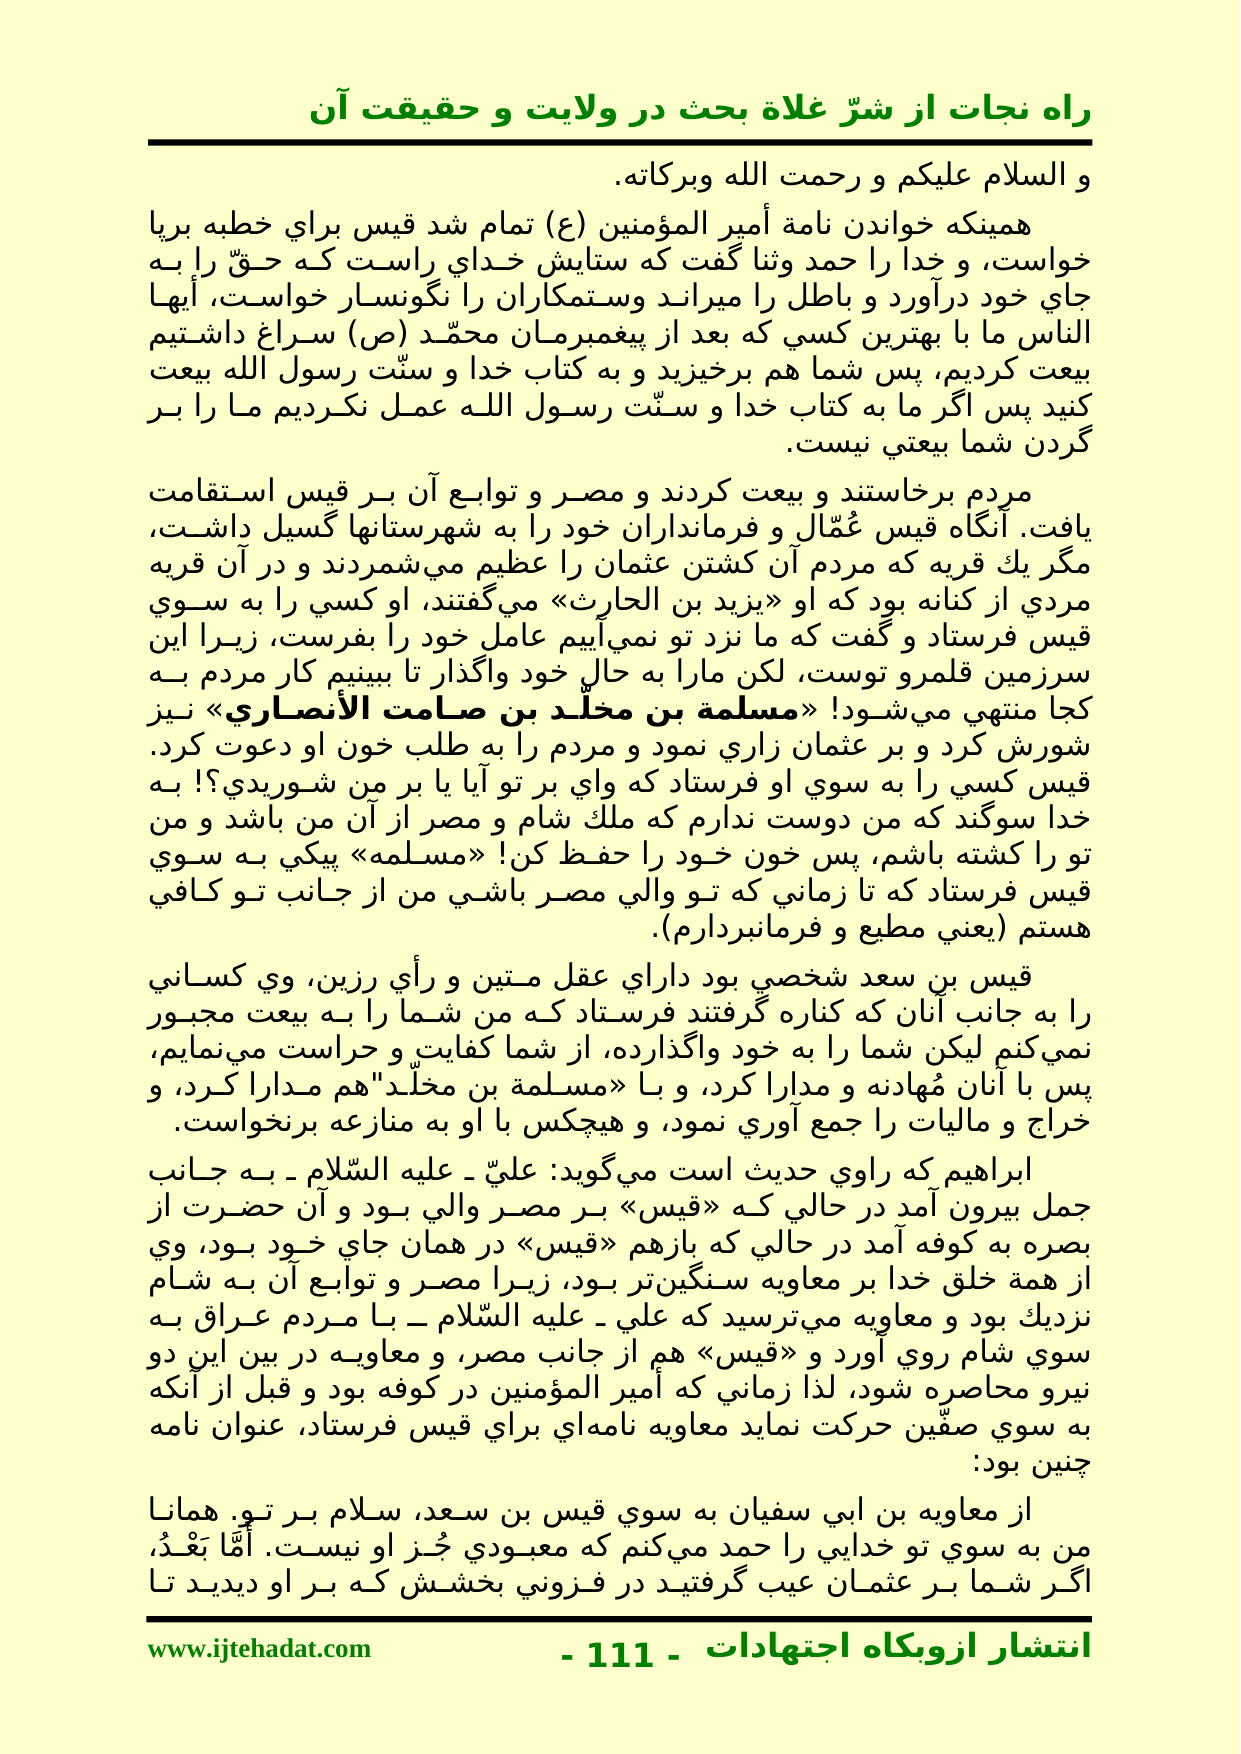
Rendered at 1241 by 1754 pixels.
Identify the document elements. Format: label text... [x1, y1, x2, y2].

text قيس بن سعد شخصي بود داراي عقل متين و رأي رزين، وي كساني را به جانب آنان كه كناره گرفتند فرستاد كه من شما را به بيعت مجبور نمي‌كنم ليكن شما را به خود واگذارده، از شما كفايت و حراست مي‌نمايم، پس با آنان مُهادنه و مدارا كرد، و با «مسلمة بن مخلّد"هم مدارا كرد، و خراج و ماليات را جمع آوري نمود، و هيچكس با او به منازعه برنخواست. [148, 957, 1092, 1139]
text مردم برخاستند و بيعت كردند و مصر و توابع آن بر قيس استقامت يافت. آنگاه قيس عُمّال و فرمانداران خود را به شهرستانها گسيل داشت، مگر يك قريه كه مردم آن كشتن عثمان را عظيم مي‌شمردند و در آن قريه مردي از كنانه بود كه او «يزيد بن الحارث» مي‌گفتند، او كسي را به سوي قيس فرستاد و گفت كه ما نزد تو نمي‌آييم عامل خود را بفرست، زيرا اين سرزمين قلمرو توست، لكن مارا به حال خود واگذار تا ببينيم كار مردم به كجا منتهي مي‌شود! «مسلمة بن مخلّد بن صامت الأنصاري» نيز شورش كرد و بر عثمان زاري نمود و مردم را به طلب خون او دعوت كرد. قيس كسي را به سوي او فرستاد كه واي بر تو آيا يا بر من شوريدي؟! به خدا سوگند كه من دوست ندارم كه ملك شام و مصر از آن من باشد و من تو را كشته باشم، پس خون خود را حفظ كن! «مسلمه» پيكي به سوي قيس فرستاد كه تا زماني كه تو والي مصر باشي من از جانب تو كافي هستم (يعني مطيع و فرمانبردارم). [148, 472, 1092, 945]
text ابراهيم كه راوي حديث است مي‌گويد: عليّ ـ عليه السّلام ـ به جانب جمل بيرون آمد در حالي كه «قيس» بر مصر والي بود و آن حضرت از بصره به كوفه آمد در حالي كه بازهم «قيس» در همان جاي خود بود، وي از همة خلق خدا بر معاويه سنگين‌تر بود، زيرا مصر و توابع آن به شام نزديك بود و معاويه مي‌ترسيد كه علي ـ عليه السّلام ـ با مردم عراق به سوي شام روي آورد و «قيس» هم از جانب مصر، و معاويه در بين اين دو نيرو محاصره شود، لذا زماني كه أمير المؤمنين در كوفه بود و قبل از آنكه به سوي صفّين حركت نمايد معاويه نامه‌اي براي قيس فرستاد، عنوان نامه چنين بود: [148, 1151, 1092, 1479]
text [148, 1491, 1092, 1600]
text همينكه خواندن نامة أمير المؤمنين (ع) تمام شد قيس براي خطبه برپا خواست، و خدا را حمد وثنا گفت كه ستايش خداي راست كه حقّ را به جاي خود درآورد و باطل را ميراند وستمكاران را نگونسار خواست، أيها الناس ما با بهترين كسي كه بعد از پيغمبرمان محمّد (ص) سراغ داشتيم بيعت كرديم، پس شما هم برخيزيد و به كتاب خدا و سنّت رسول الله بيعت كنيد پس اگر ما به كتاب خدا و سنّت رسول الله عمل نكرديم ما را بر گردن شما بيعتي نيست. [148, 205, 1092, 459]
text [148, 156, 1092, 193]
